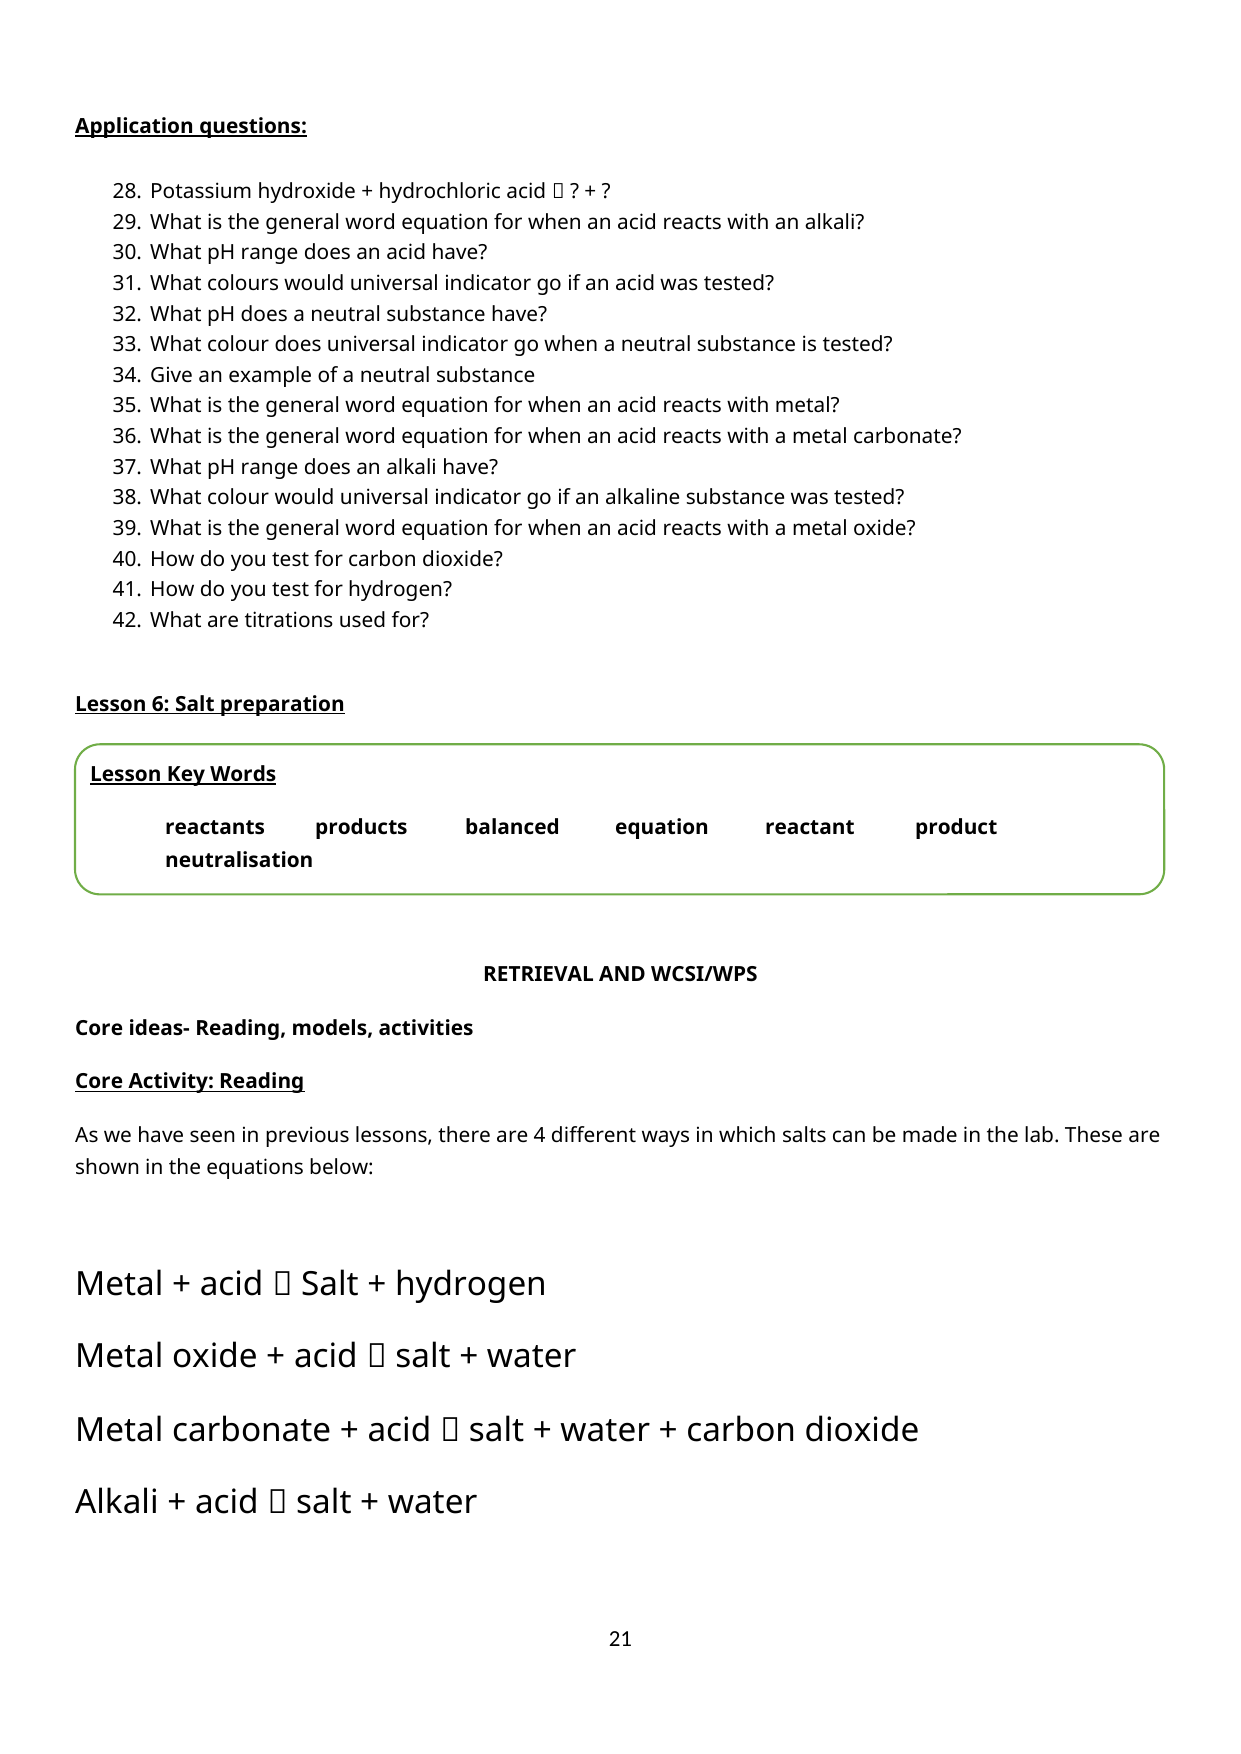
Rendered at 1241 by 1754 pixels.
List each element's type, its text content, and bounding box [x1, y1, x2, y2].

list What pH range does an alkali have? [112, 452, 1165, 480]
text Alkali + acid  salt + water [75, 1478, 1165, 1524]
list What colour does universal indicator go when a neutral substance is tested? [112, 329, 1165, 358]
list Potassium hydroxide + hydrochloric acid  ? + ? [112, 176, 1165, 204]
list How do you test for carbon dioxide? [112, 544, 1165, 572]
text Metal carbonate + acid  salt + water + carbon dioxide [75, 1405, 1165, 1451]
list What are titrations used for? [112, 605, 1165, 633]
list What is the general word equation for when an acid reacts with an alkali? [112, 207, 1165, 235]
text RETRIEVAL AND WCSI/WPS [75, 959, 1165, 988]
text Application questions: [75, 111, 1165, 139]
text Lesson 6: Salt preparation [75, 689, 1165, 717]
text Metal oxide + acid  salt + water [75, 1332, 1165, 1378]
list What pH does a neutral substance have? [112, 299, 1165, 327]
list What is the general word equation for when an acid reacts with a metal carbonate? [112, 421, 1165, 449]
list What is the general word equation for when an acid reacts with metal? [112, 391, 1165, 419]
list What is the general word equation for when an acid reacts with a metal oxide? [112, 513, 1165, 541]
list How do you test for hydrogen? [112, 574, 1165, 603]
text As we have seen in previous lessons, there are 4 different ways in which salts can be made in the lab. These are shown in the equations below: [75, 1120, 1165, 1181]
list What colours would universal indicator go if an acid was tested? [112, 268, 1165, 296]
list What colour would universal indicator go if an alkaline substance was tested? [112, 482, 1165, 511]
list Give an example of a neutral substance [112, 360, 1165, 388]
text Metal + acid  Salt + hydrogen [75, 1259, 1165, 1305]
text Core ideas- Reading, models, activities [75, 1013, 1165, 1041]
list What pH range does an acid have? [112, 237, 1165, 266]
text Core Activity: Reading [75, 1066, 1165, 1095]
